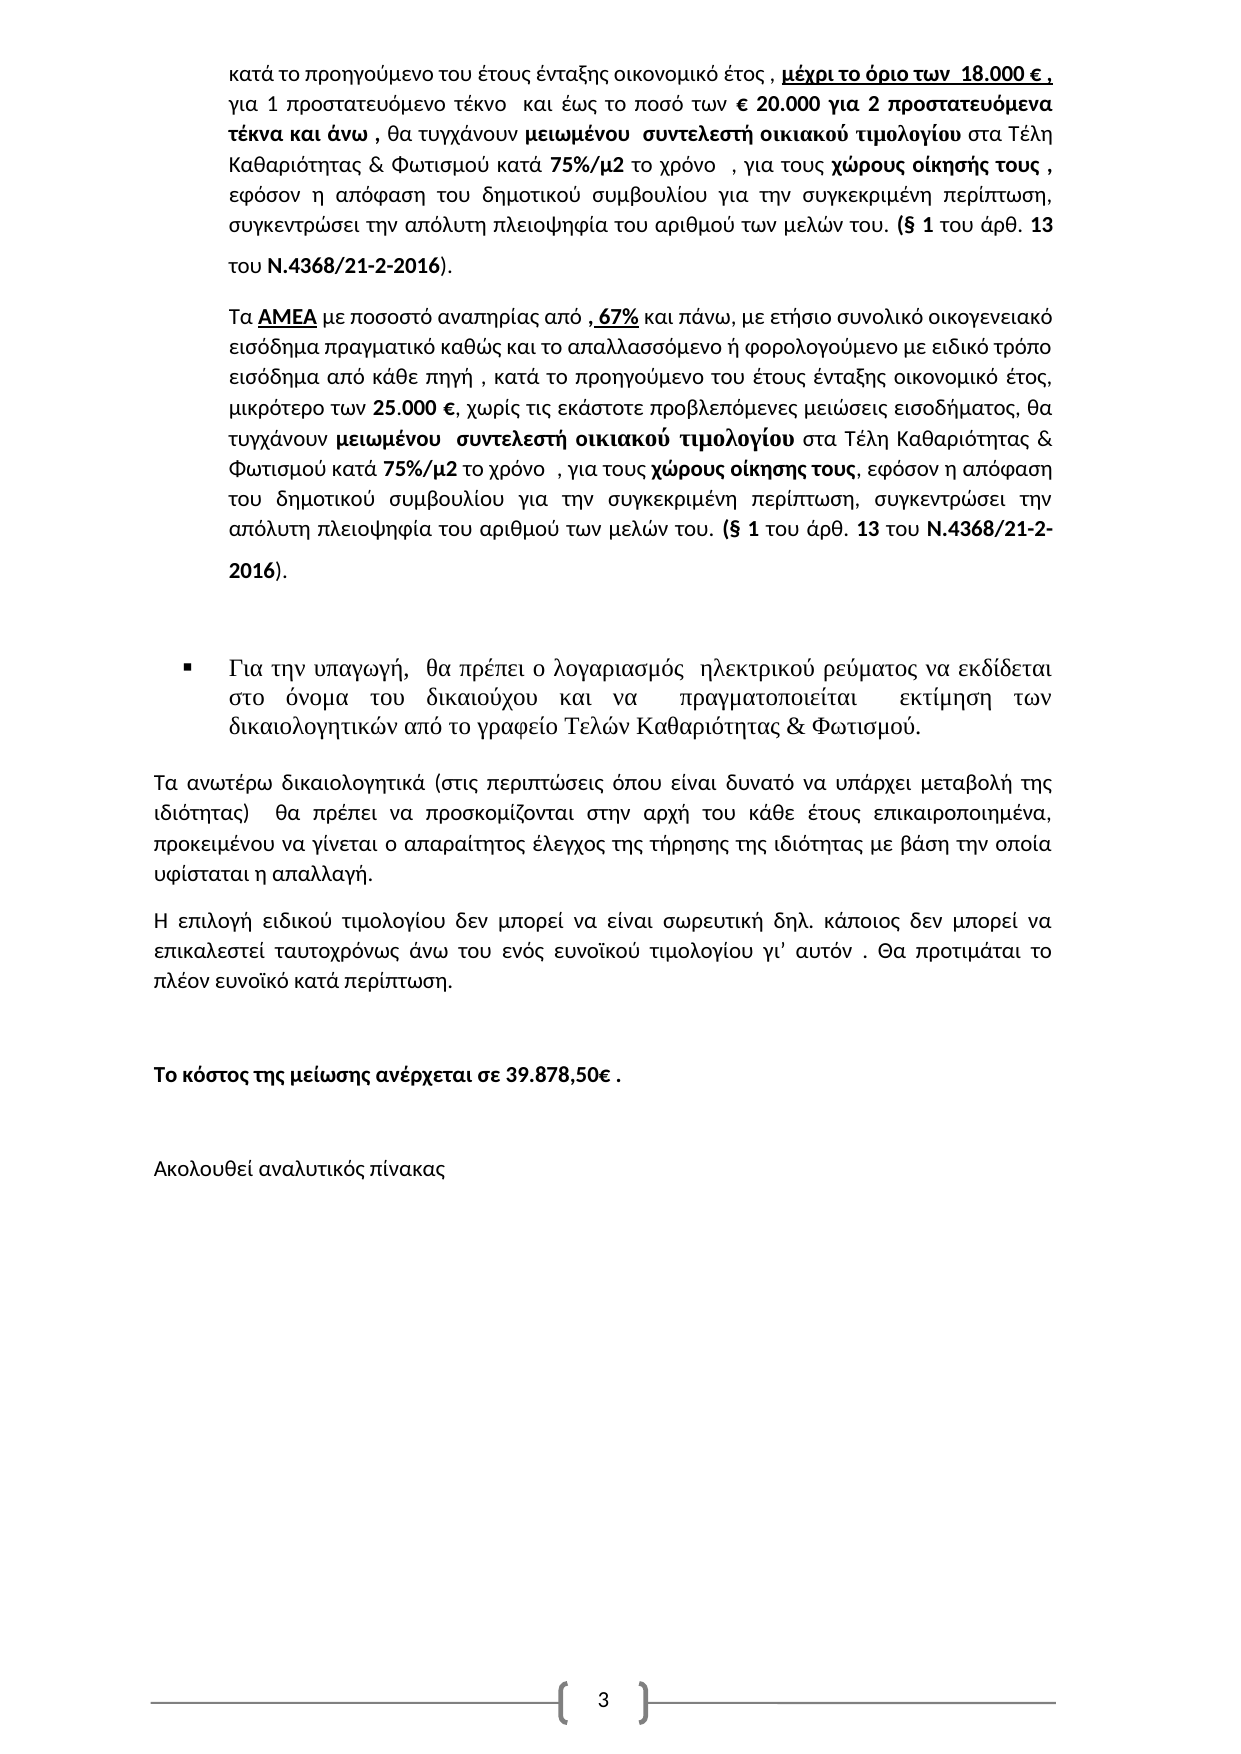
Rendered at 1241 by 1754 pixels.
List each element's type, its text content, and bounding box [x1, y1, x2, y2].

text Το κόστος της μείωσης ανέρχεται σε 39.878,50€ . [153, 1060, 1053, 1088]
text Ακολουθεί αναλυτικός πίνακας [153, 1154, 1053, 1182]
text Η επιλογή ειδικού τιμολογίου δεν μπορεί να είναι σωρευτική δηλ. κάποιος δεν μπορεί να επικαλεστεί ταυτοχρόνως άνω του ενός ευνοϊκού τιμολογίου γι’ αυτόν . Θα προτιμάται το πλέον ευνοϊκό κατά περίπτωση. [153, 906, 1053, 994]
text Τα ΑΜΕΑ με ποσοστό αναπηρίας από , 67% και πάνω, με ετήσιο συνολικό οικογενειακό εισόδημα πραγματικό καθώς και το απαλλασσόμενο ή φορολογούμενο με ειδικό τρόπο εισόδημα από κάθε πηγή , κατά το προηγούμενο του έτους ένταξης οικονομικό έτος, μικρότερο των 25.000 €, χωρίς τις εκάστοτε προβλεπόμενες μειώσεις εισοδήματος, θα τυγχάνουν μειωμένου συντελεστή οικιακού τιμολογίου στα Τέλη Καθαριότητας & Φωτισμού κατά 75%/μ2 το χρόνο , για τους χώρους οίκησης τους, εφόσον η απόφαση του δημοτικού συμβουλίου για την συγκεκριμένη περίπτωση, συγκεντρώσει την απόλυτη πλειοψηφία του αριθμού των μελών του. (§ 1 του άρθ. 13 του Ν.4368/21-2-2016). [228, 302, 1053, 587]
text Τα ανωτέρω δικαιολογητικά (στις περιπτώσεις όπου είναι δυνατό να υπάρχει μεταβολή της ιδιότητας) θα πρέπει να προσκομίζονται στην αρχή του κάθε έτους επικαιροποιημένα, προκειμένου να γίνεται ο απαραίτητος έλεγχος της τήρησης της ιδιότητας με βάση την οποία υφίσταται η απαλλαγή. [153, 768, 1053, 887]
list Για την υπαγωγή, θα πρέπει ο λογαριασμός ηλεκτρικού ρεύματος να εκδίδεται στο όνομα του δικαιούχου και να πραγματοποιείται εκτίμηση των δικαιολογητικών από το γραφείο Τελών Καθαριότητας & Φωτισμού. [182, 653, 1053, 739]
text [228, 59, 1053, 282]
